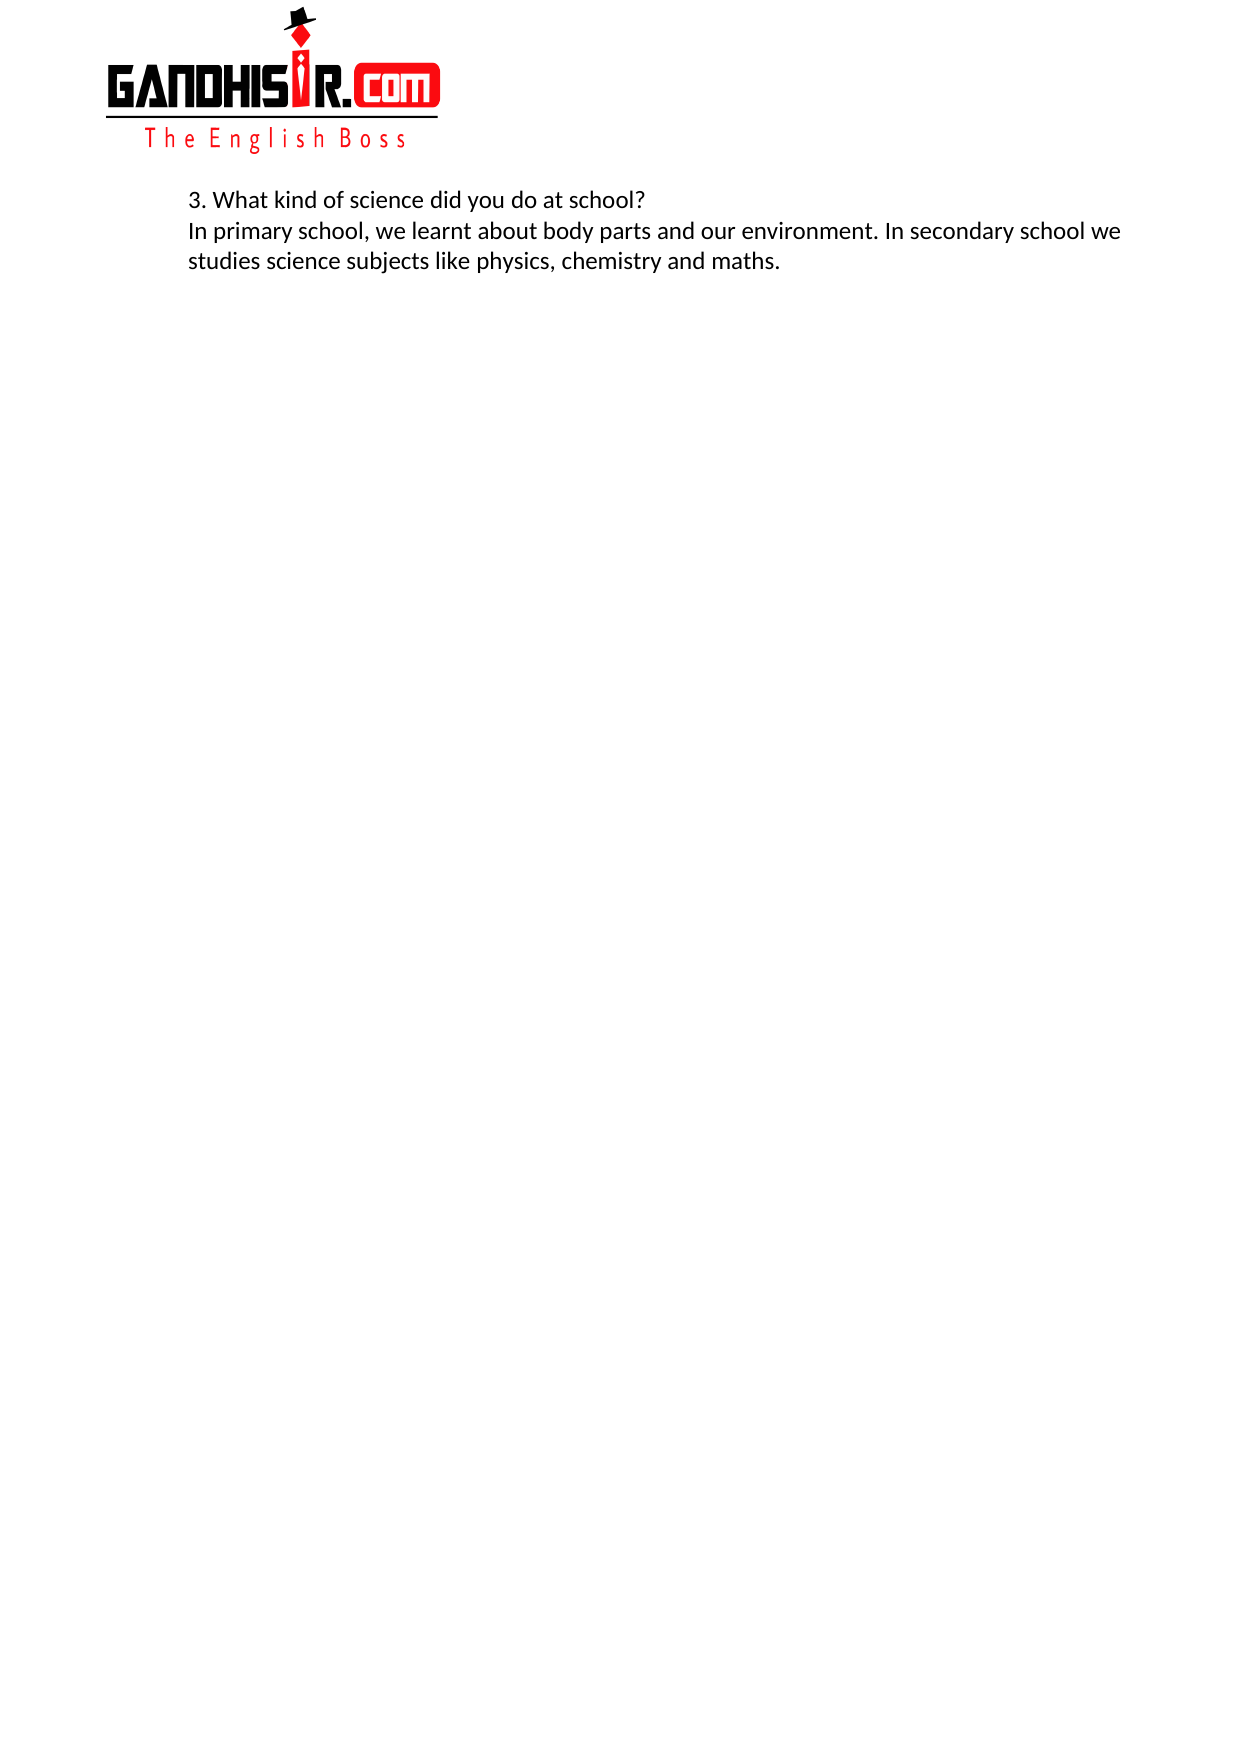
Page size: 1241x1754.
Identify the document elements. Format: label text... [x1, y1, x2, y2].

text In primary school, we learnt about body parts and our environment. In secondary school we studies science subjects like physics, chemistry and maths. [188, 215, 1123, 276]
list What kind of science did you do at school? [188, 184, 1161, 215]
picture [102, 1, 443, 155]
